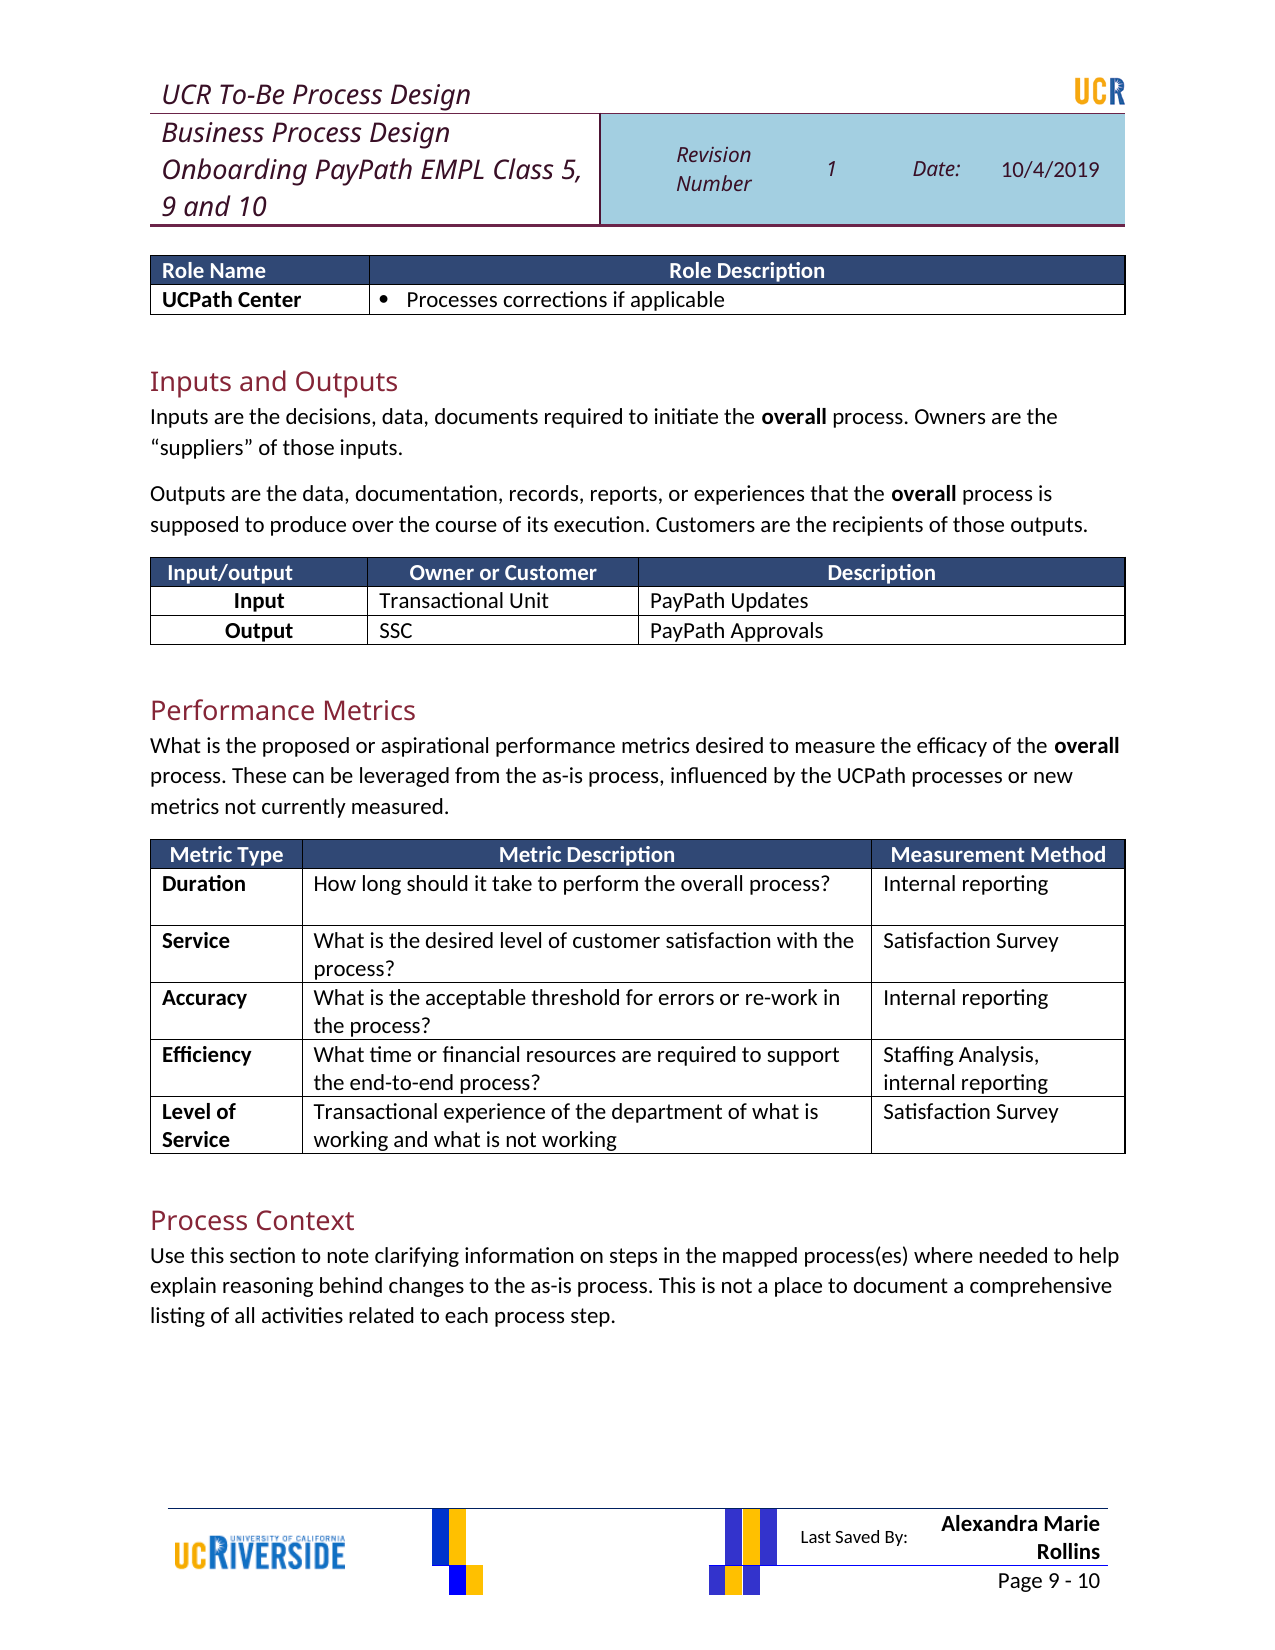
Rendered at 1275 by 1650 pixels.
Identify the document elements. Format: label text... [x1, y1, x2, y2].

table_cell Processes corrections if applicable [370, 285, 1124, 313]
text What is the proposed or aspirational performance metrics desired to measure the efficacy of the overall process. These can be leveraged from the as-is process, influenced by the UCPath processes or new metrics not currently measured. [150, 731, 1125, 820]
subtitle Performance Metrics [150, 692, 1125, 728]
table_header Measurement Method [872, 840, 1124, 868]
table_cell What is the desired level of customer satisfaction with the process? [303, 926, 871, 982]
table_cell Transactional experience of the department of what is working and what is not working [303, 1097, 871, 1153]
table_cell UCPath Center [151, 285, 369, 313]
subtitle Inputs and Outputs [150, 363, 1125, 399]
text Inputs are the decisions, data, documents required to initiate the overall process. Owners are the “suppliers” of those inputs. [150, 402, 1125, 461]
table_cell Staffing Analysis, internal reporting [872, 1040, 1124, 1096]
table_header Owner or Customer [368, 558, 638, 586]
table_header Role Description [370, 256, 1124, 284]
table_cell Accuracy [151, 983, 302, 1039]
table_cell Satisfaction Survey [872, 926, 1124, 982]
table_cell Input [151, 587, 367, 615]
table_cell Efficiency [151, 1040, 302, 1096]
table_header Description [639, 558, 1124, 586]
table_cell Output [151, 616, 367, 644]
table_cell Duration [151, 869, 302, 925]
table_cell Internal reporting [872, 869, 1124, 925]
text Outputs are the data, documentation, records, reports, or experiences that the overall process is supposed to produce over the course of its execution. Customers are the recipients of those outputs. [150, 479, 1125, 538]
table_cell Level of Service [151, 1097, 302, 1153]
table_cell Transactional Unit [368, 587, 638, 615]
table_cell Internal reporting [872, 983, 1124, 1039]
text Use this section to note clarifying information on steps in the mapped process(es) where needed to help explain reasoning behind changes to the as-is process. This is not a place to document a comprehensive listing of all activities related to each process step. [150, 1241, 1125, 1329]
table_cell What is the acceptable threshold for errors or re-work in the process? [303, 983, 871, 1039]
picture [1073, 75, 1125, 106]
table_header Role Name [151, 256, 369, 284]
table_cell PayPath Updates [639, 587, 1124, 615]
picture [175, 1522, 345, 1583]
table_cell SSC [368, 616, 638, 644]
table_cell What time or financial resources are required to support the end-to-end process? [303, 1040, 871, 1096]
table_header Input/output [151, 558, 367, 586]
table_cell How long should it take to perform the overall process? [303, 869, 871, 925]
subtitle Process Context [150, 1201, 1125, 1238]
table_header Metric Type [151, 840, 302, 868]
table_cell PayPath Approvals [639, 616, 1124, 644]
table_header Metric Description [303, 840, 871, 868]
table_cell Satisfaction Survey [872, 1097, 1124, 1153]
table_cell Service [151, 926, 302, 982]
